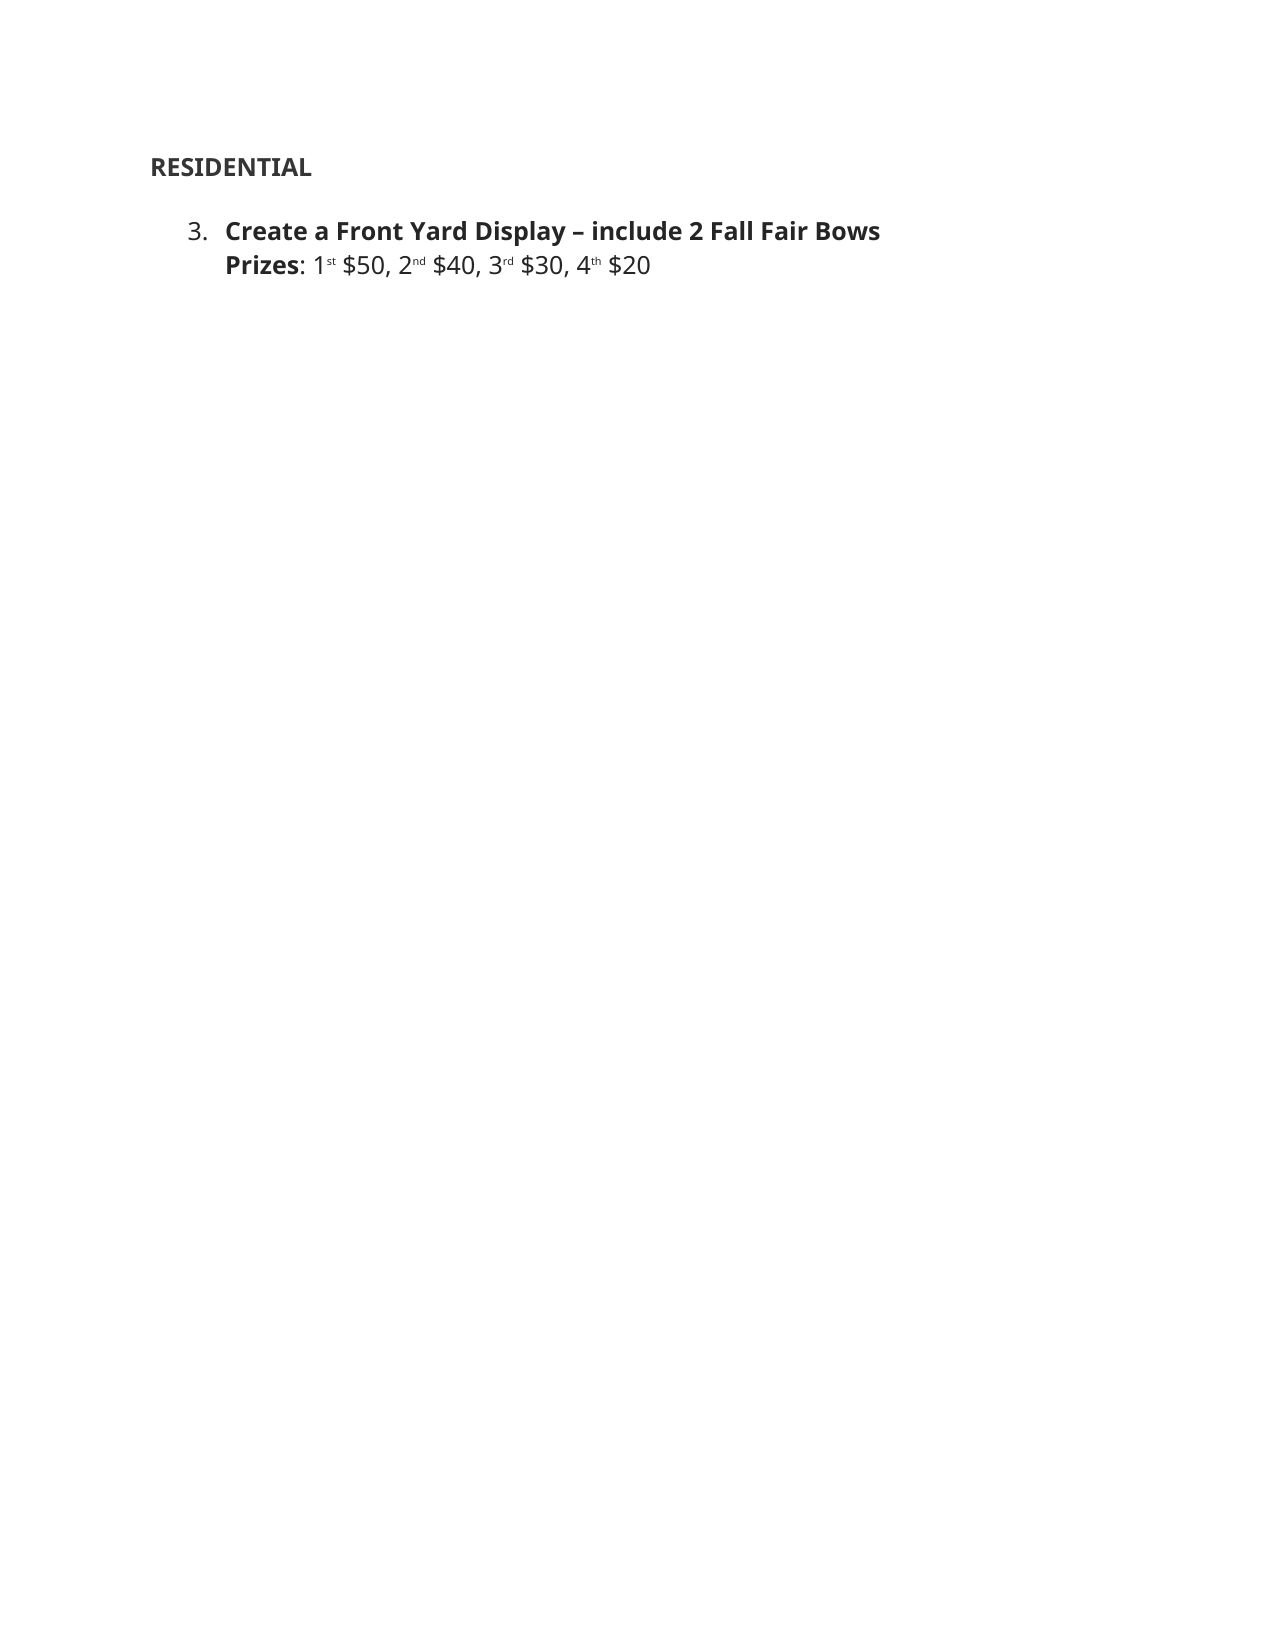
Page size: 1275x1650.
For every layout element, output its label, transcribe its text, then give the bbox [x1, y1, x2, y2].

text RESIDENTIAL [150, 150, 1125, 184]
list Create a Front Yard Display – include 2 Fall Fair Bows Prizes: 1st $50, 2nd $40, 3rd $30, 4th $20 [187, 213, 1125, 281]
